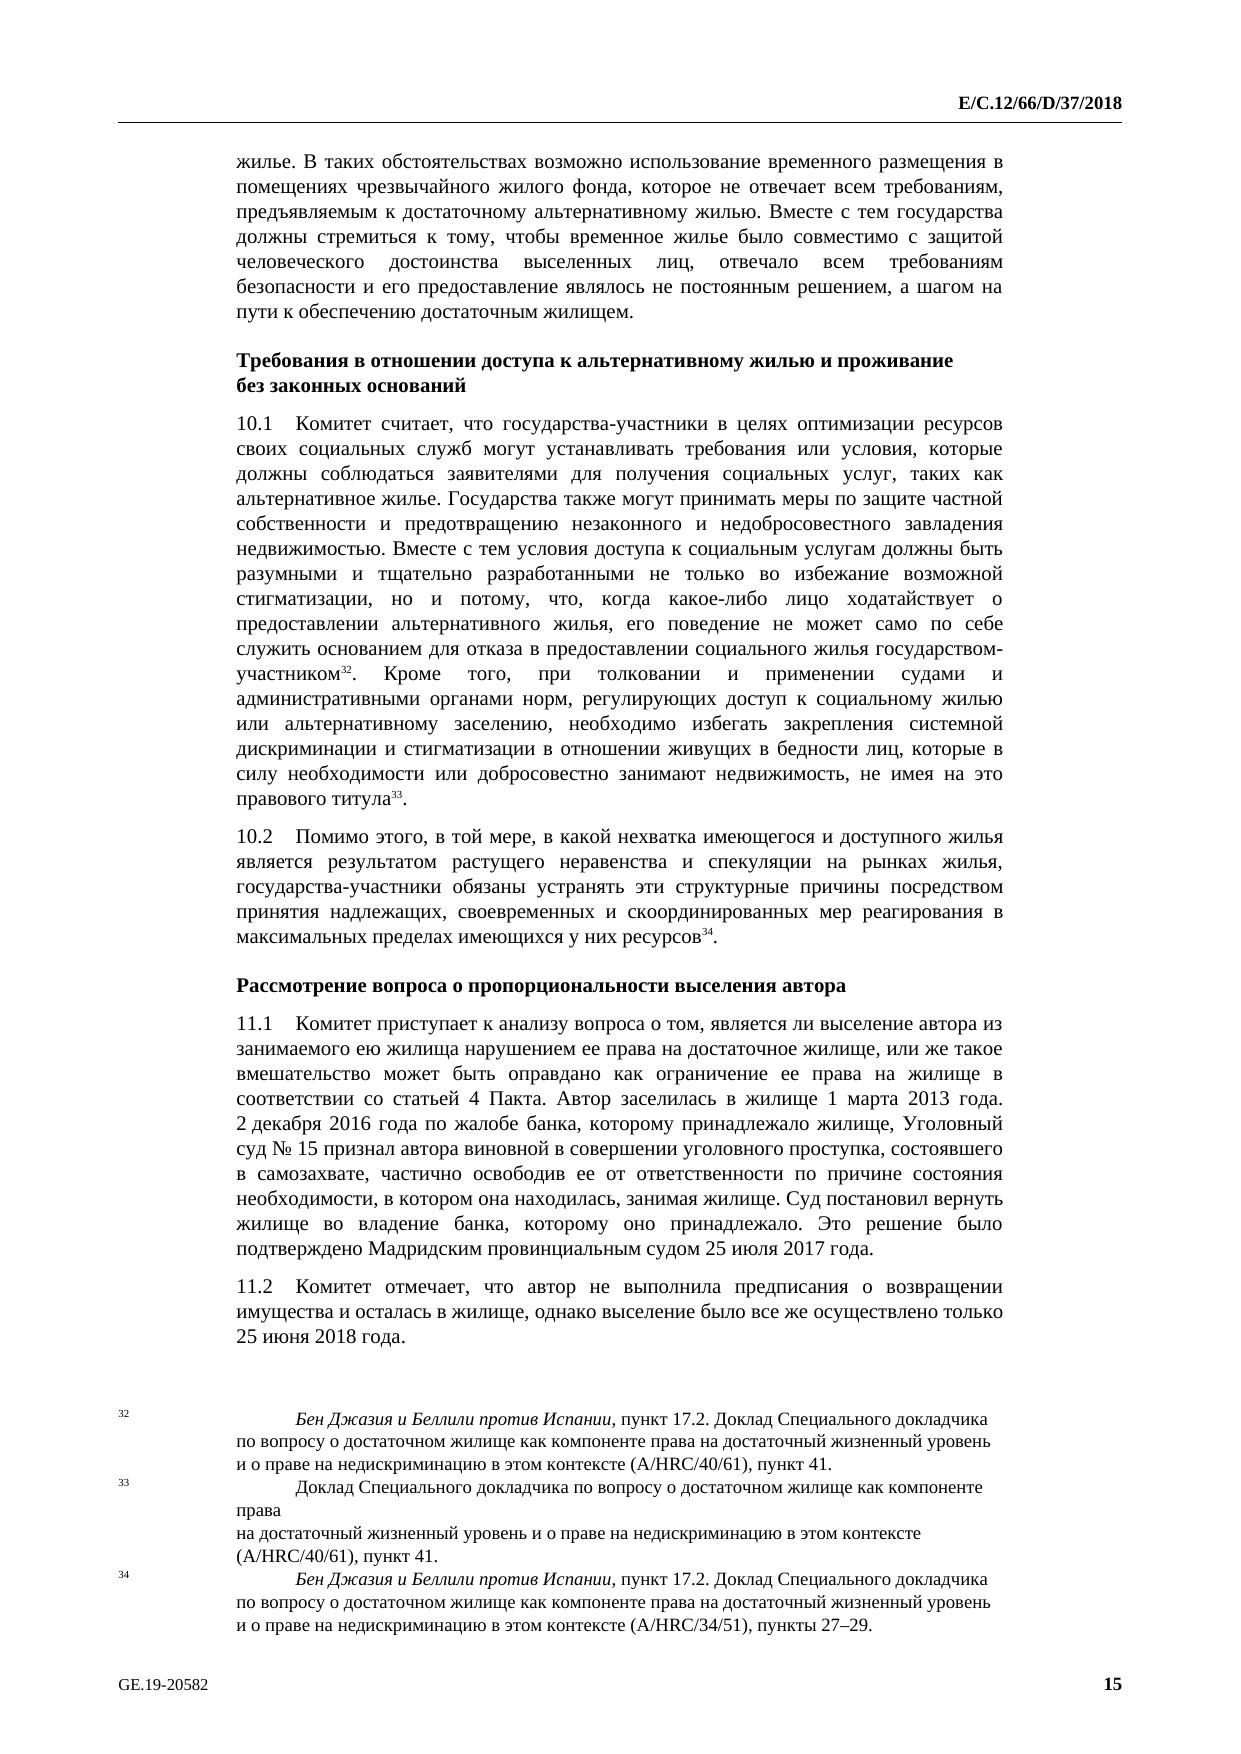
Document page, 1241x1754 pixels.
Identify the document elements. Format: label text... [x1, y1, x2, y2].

text Требования в отношении доступа к альтернативному жилью и проживание без законных оснований [118, 348, 1004, 398]
text 11.2 Комитет отмечает, что автор не выполнила предписания о возвращении имущества и осталась в жилище, однако выселение было все же осуществлено только 25 июня 2018 года. [236, 1273, 1004, 1348]
text 10.1 Комитет считает, что государства-участники в целях оптимизации ресурсов своих социальных служб могут устанавливать требования или условия, которые должны соблюдаться заявителями для получения социальных услуг, таких как альтернативное жилье. Государства также могут принимать меры по защите частной собственности и предотвращению незаконного и недобросовестного завладения недвижимостью. Вместе с тем условия доступа к социальным услугам должны быть разумными и тщательно разработанными не только во избежание возможной стигматизации, но и потому, что, когда какое-либо лицо ходатайствует о предоставлении альтернативного жилья, его поведение не может само по себе служить основанием для отказа в предоставлении социального жилья государством-участником. Кроме того, при толковании и применении судами и административными органами норм, регулирующих доступ к социальному жилью или альтернативному заселению, необходимо избегать закрепления системной дискриминации и стигматизации в отношении живущих в бедности лиц, которые в силу необходимости или добросовестно занимают недвижимость, не имея на это правового титула. [236, 410, 1004, 810]
text 11.1 Комитет приступает к анализу вопроса о том, является ли выселение автора из занимаемого ею жилища нарушением ее права на достаточное жилище, или же такое вмешательство может быть оправдано как ограничение ее права на жилище в соответствии со статьей 4 Пакта. Автор заселилась в жилище 1 марта 2013 года. 2 декабря 2016 года по жалобе банка, которому принадлежало жилище, Уголовный суд № 15 признал автора виновной в совершении уголовного проступка, состоявшего в самозахвате, частично освободив ее от ответственности по причине состояния необходимости, в котором она находилась, занимая жилище. Суд постановил вернуть жилище во владение банка, которому оно принадлежало. Это решение было подтверждено Мадридским провинциальным судом 25 июля 2017 года. [236, 1010, 1004, 1260]
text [236, 148, 1004, 323]
text 10.2 Помимо этого, в той мере, в какой нехватка имеющегося и доступного жилья является результатом растущего неравенства и спекуляции на рынках жилья, государства-участники обязаны устранять эти структурные причины посредством принятия надлежащих, своевременных и скоординированных мер реагирования в максимальных пределах имеющихся у них ресурсов. [236, 823, 1004, 948]
text Рассмотрение вопроса о пропорциональности выселения автора [118, 973, 1004, 998]
